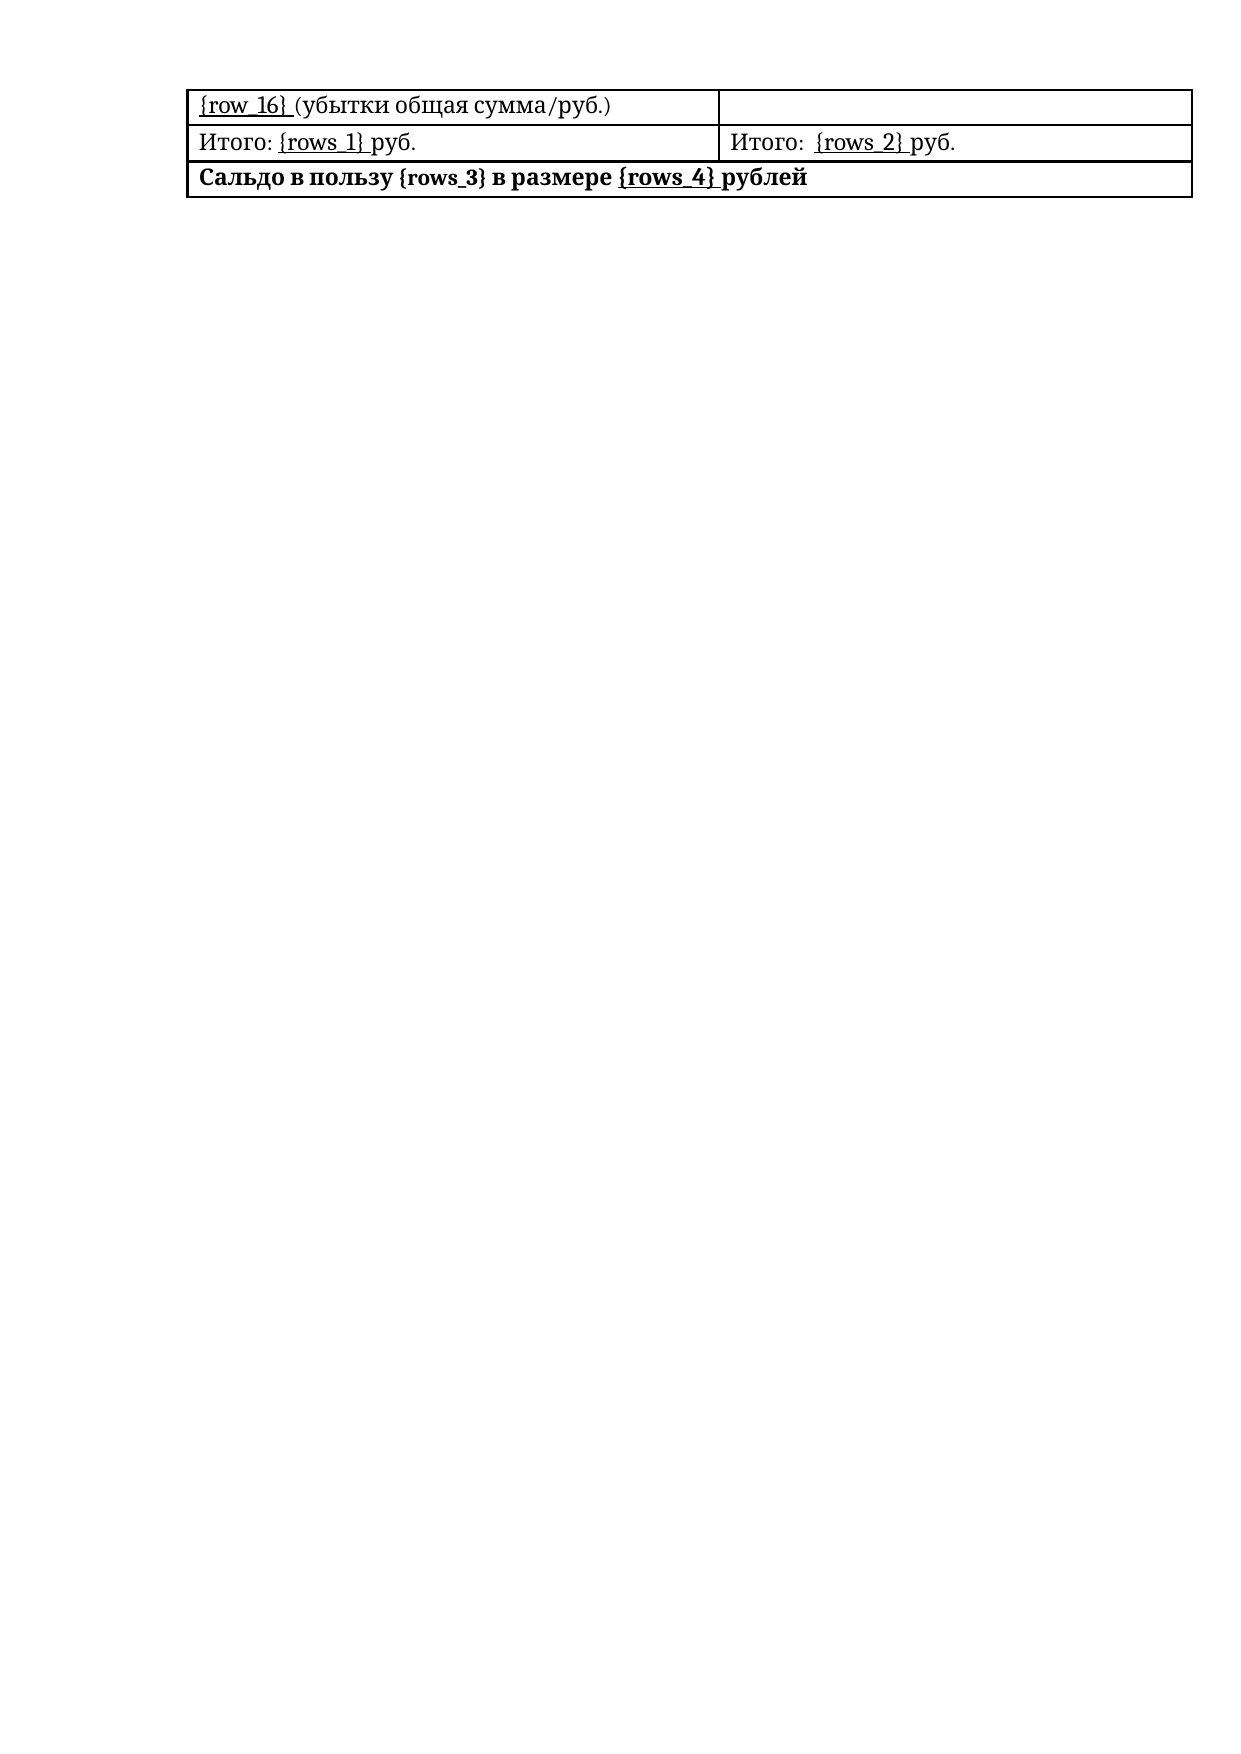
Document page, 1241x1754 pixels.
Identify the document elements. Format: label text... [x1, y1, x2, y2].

table_cell Сальдо в пользу {rows_3} в размере {rows_4} рублей [189, 163, 1191, 196]
table_cell Итого: {rows_2} руб. [720, 126, 1191, 160]
table_cell [720, 91, 1191, 124]
table_cell {row_16} (убытки общая сумма/руб.) [189, 91, 718, 124]
table_cell Итого: {rows_1} руб. [189, 126, 718, 160]
